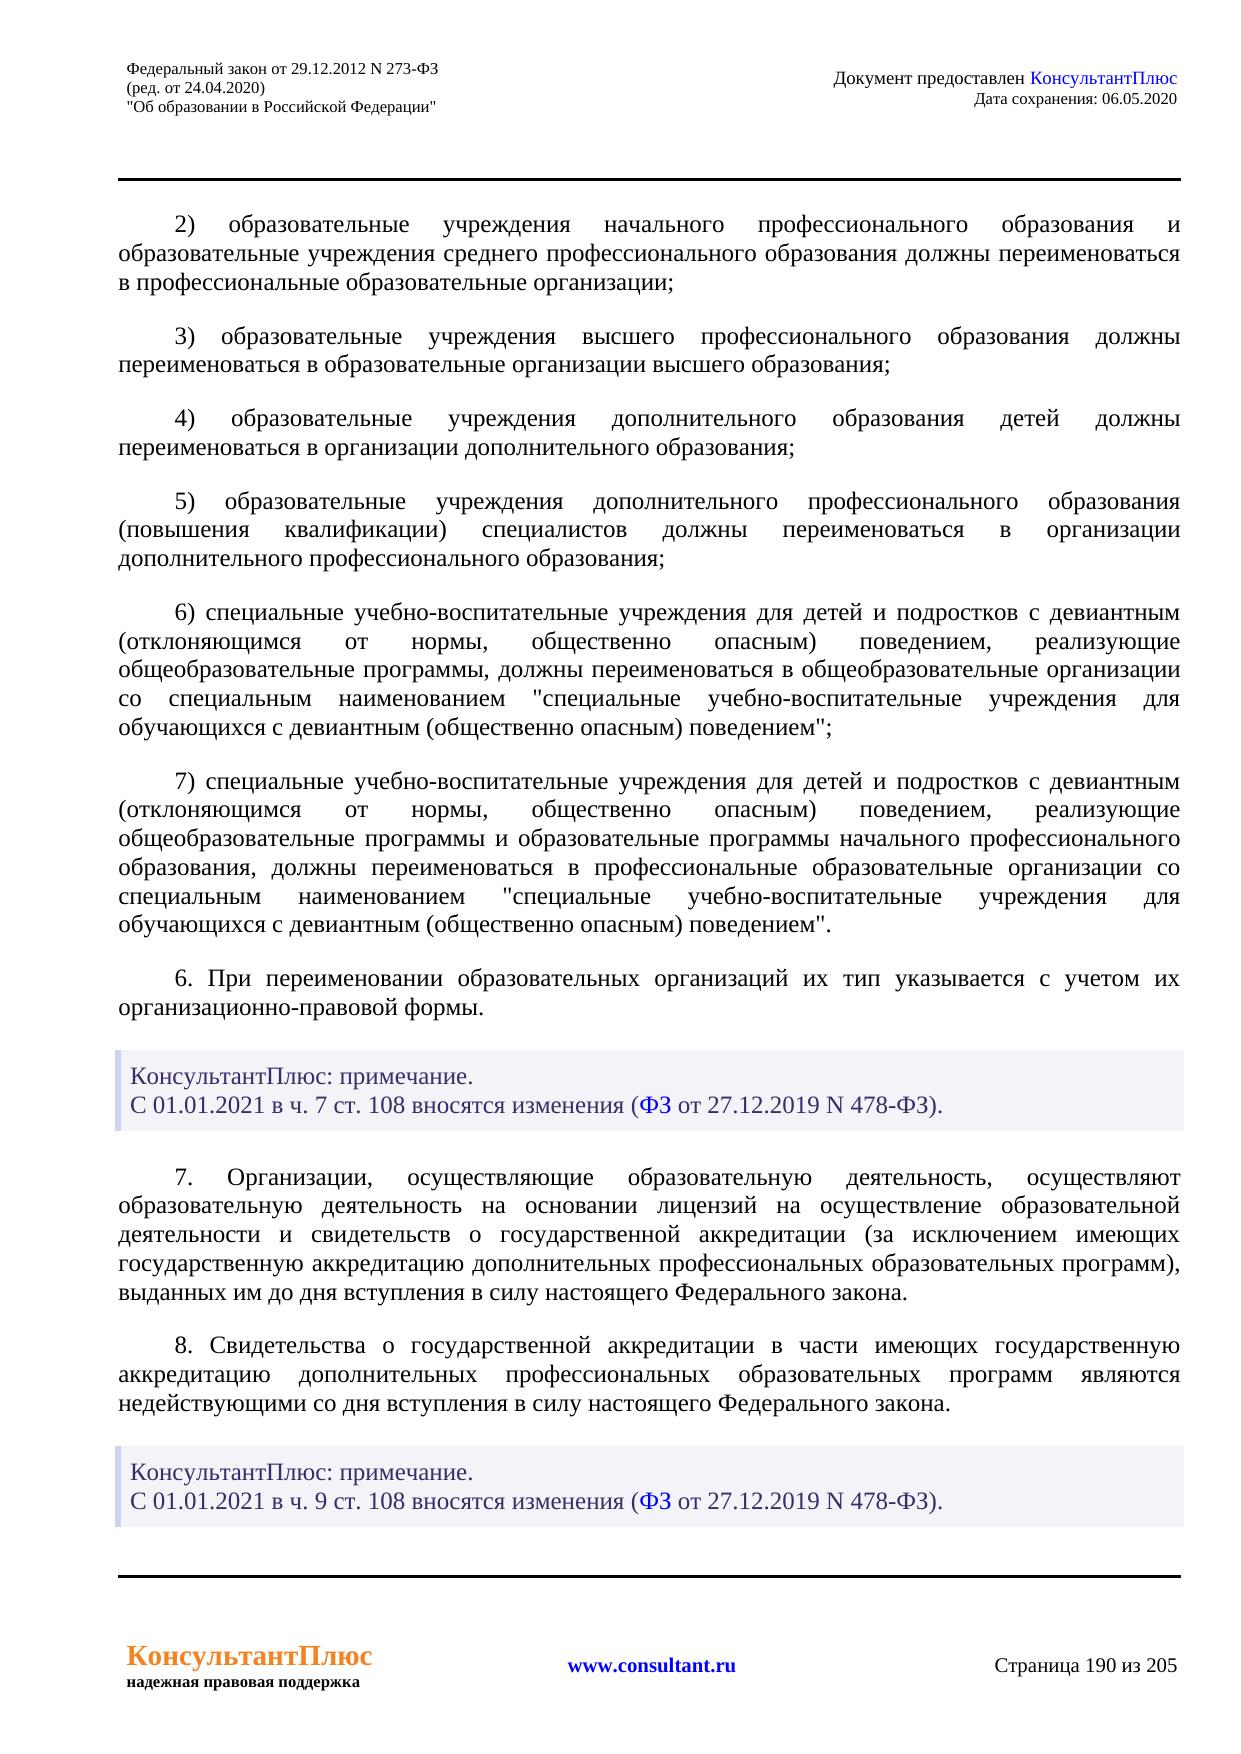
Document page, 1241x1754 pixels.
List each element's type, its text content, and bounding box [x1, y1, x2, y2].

text 7) специальные учебно-воспитательные учреждения для детей и подростков с девиантным (отклоняющимся от нормы, общественно опасным) поведением, реализующие общеобразовательные программы и образовательные программы начального профессионального образования, должны переименоваться в профессиональные образовательные организации со специальным наименованием "специальные учебно-воспитательные учреждения для обучающихся с девиантным (общественно опасным) поведением". [118, 766, 1181, 938]
table_header КонсультантПлюс: примечание. С 01.01.2021 в ч. 7 ст. 108 вносятся изменения (ФЗ от 27.12.2019 N 478-ФЗ). [121, 1050, 1178, 1131]
text 5) образовательные учреждения дополнительного профессионального образования (повышения квалификации) специалистов должны переименоваться в организации дополнительного профессионального образования; [118, 486, 1181, 572]
text 6. При переименовании образовательных организаций их тип указывается с учетом их организационно-правовой формы. [118, 963, 1181, 1021]
text 2) образовательные учреждения начального профессионального образования и образовательные учреждения среднего профессионального образования должны переименоваться в профессиональные образовательные организации; [118, 209, 1181, 296]
text 4) образовательные учреждения дополнительного образования детей должны переименоваться в организации дополнительного образования; [118, 403, 1181, 461]
text 8. Свидетельства о государственной аккредитации в части имеющих государственную аккредитацию дополнительных профессиональных образовательных программ являются недействующими со дня вступления в силу настоящего Федерального закона. [118, 1331, 1181, 1417]
text 7. Организации, осуществляющие образовательную деятельность, осуществляют образовательную деятельность на основании лицензий на осуществление образовательной деятельности и свидетельств о государственной аккредитации (за исключением имеющих государственную аккредитацию дополнительных профессиональных образовательных программ), выданных им до дня вступления в силу настоящего Федерального закона. [118, 1162, 1181, 1306]
text 6) специальные учебно-воспитательные учреждения для детей и подростков с девиантным (отклоняющимся от нормы, общественно опасным) поведением, реализующие общеобразовательные программы, должны переименоваться в общеобразовательные организации со специальным наименованием "специальные учебно-воспитательные учреждения для обучающихся с девиантным (общественно опасным) поведением"; [118, 597, 1181, 741]
text 3) образовательные учреждения высшего профессионального образования должны переименоваться в образовательные организации высшего образования; [118, 321, 1181, 378]
table_header КонсультантПлюс: примечание. С 01.01.2021 в ч. 9 ст. 108 вносятся изменения (ФЗ от 27.12.2019 N 478-ФЗ). [121, 1446, 1178, 1527]
